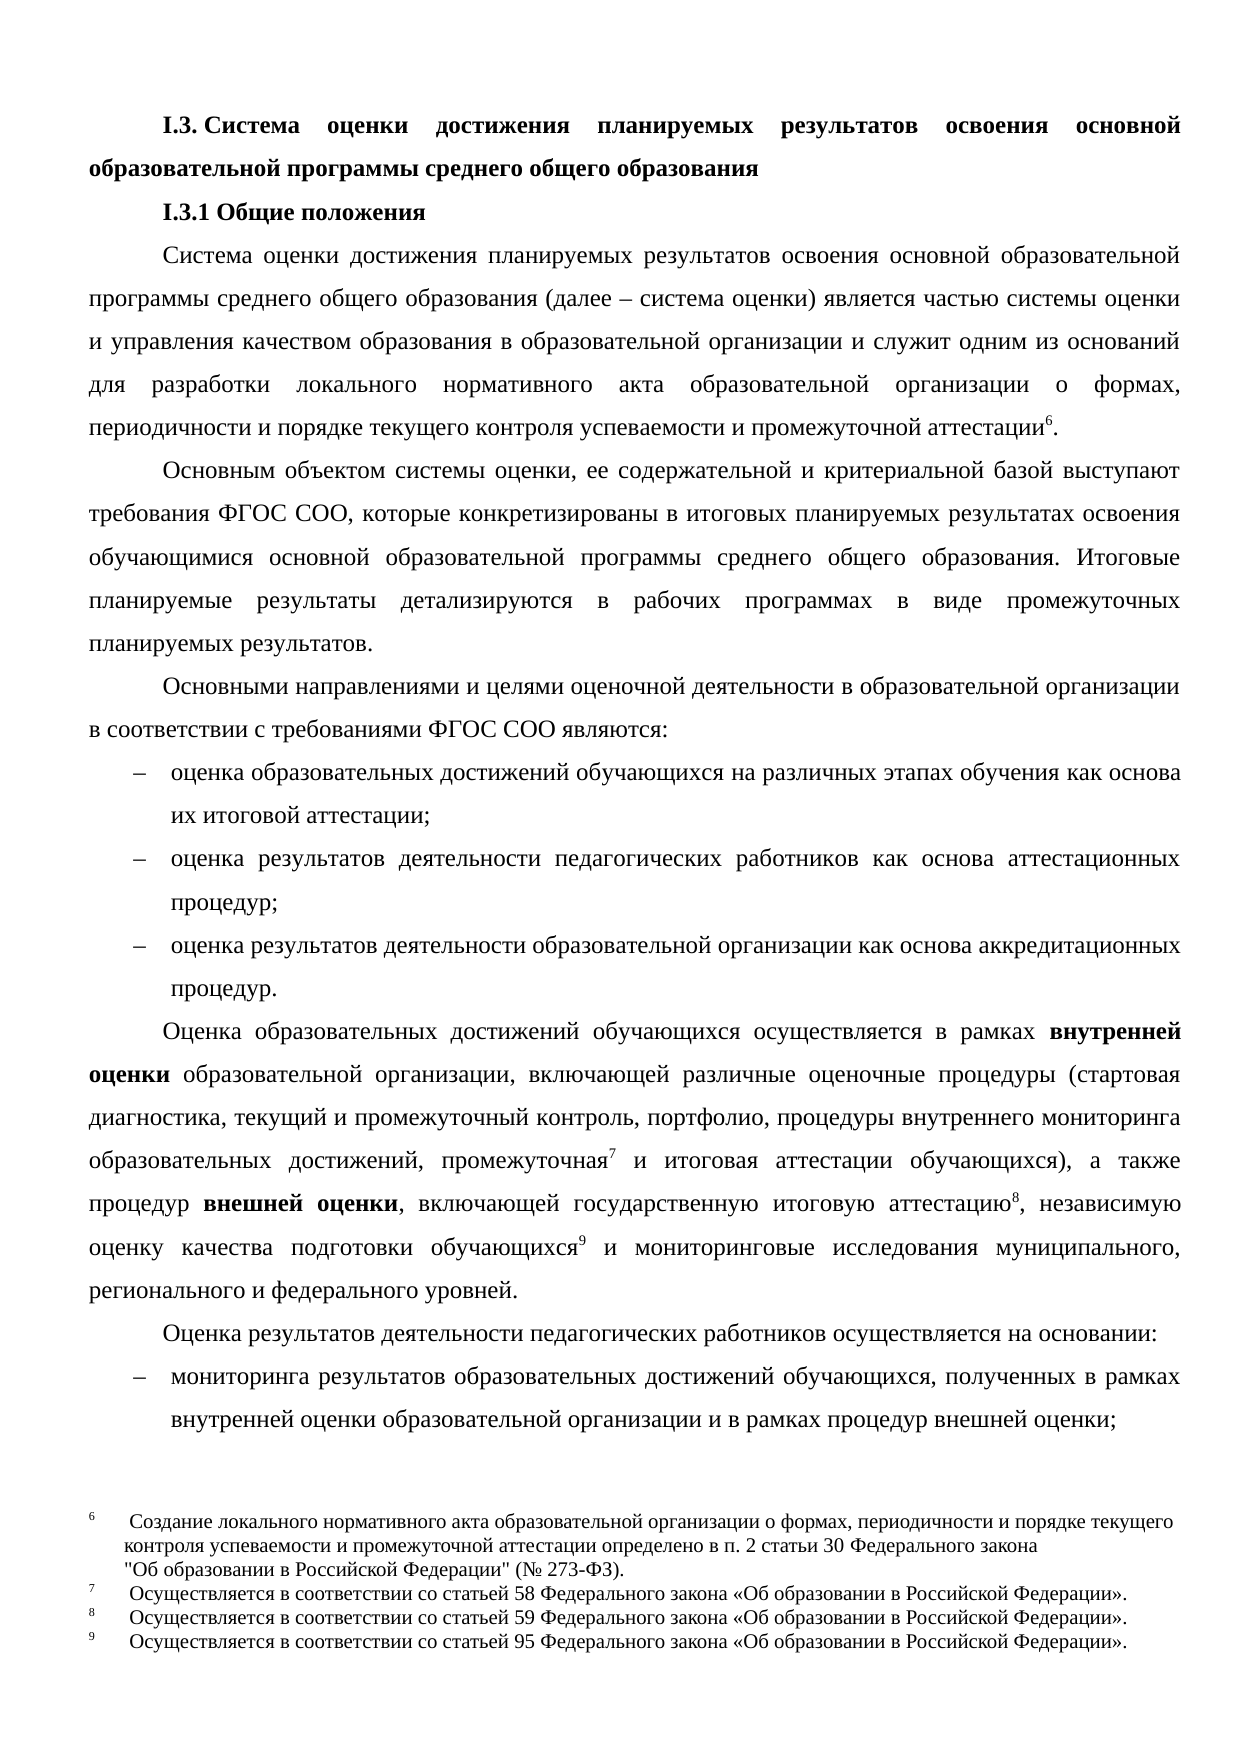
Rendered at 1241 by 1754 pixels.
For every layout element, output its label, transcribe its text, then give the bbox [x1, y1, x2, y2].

text I.3.1 Общие положения [89, 197, 1181, 225]
text Система оценки достижения планируемых результатов освоения основной образовательной программы среднего общего образования (далее – система оценки) является частью системы оценки и управления качеством образования в образовательной организации и служит одним из оснований для разработки локального нормативного акта образовательной организации о формах, периодичности и порядке текущего контроля успеваемости и промежуточной аттестации. [89, 240, 1181, 441]
text оценка результатов деятельности педагогических работников как основа аттестационных процедур; [133, 843, 1181, 915]
text Оценка образовательных достижений обучающихся осуществляется в рамках внутренней оценки образовательной организации, включающей различные оценочные процедуры (стартовая диагностика, текущий и промежуточный контроль, портфолио, процедуры внутреннего мониторинга образовательных достижений, промежуточная и итоговая аттестации обучающихся), а также процедур внешней оценки, включающей государственную итоговую аттестацию, независимую оценку качества подготовки обучающихся и мониторинговые исследования муниципального, регионального и федерального уровней. [89, 1016, 1181, 1303]
text Основным объектом системы оценки, ее содержательной и критериальной базой выступают требования ФГОС СОО, которые конкретизированы в итоговых планируемых результатах освоения обучающимися основной образовательной программы среднего общего образования. Итоговые планируемые результаты детализируются в рабочих программах в виде промежуточных планируемых результатов. [89, 455, 1181, 657]
text мониторинга результатов образовательных достижений обучающихся, полученных в рамках внутренней оценки образовательной организации и в рамках процедур внешней оценки; [133, 1361, 1181, 1433]
text оценка результатов деятельности образовательной организации как основа аккредитационных процедур. [133, 930, 1181, 1002]
text оценка образовательных достижений обучающихся на различных этапах обучения как основа их итоговой аттестации; [133, 757, 1181, 829]
text Основными направлениями и целями оценочной деятельности в образовательной организации в соответствии с требованиями ФГОС СОО являются: [89, 671, 1181, 743]
text Оценка результатов деятельности педагогических работников осуществляется на основании: [89, 1318, 1181, 1347]
subtitle I.3. Система оценки достижения планируемых результатов освоения основной образовательной программы среднего общего образования [89, 110, 1181, 182]
